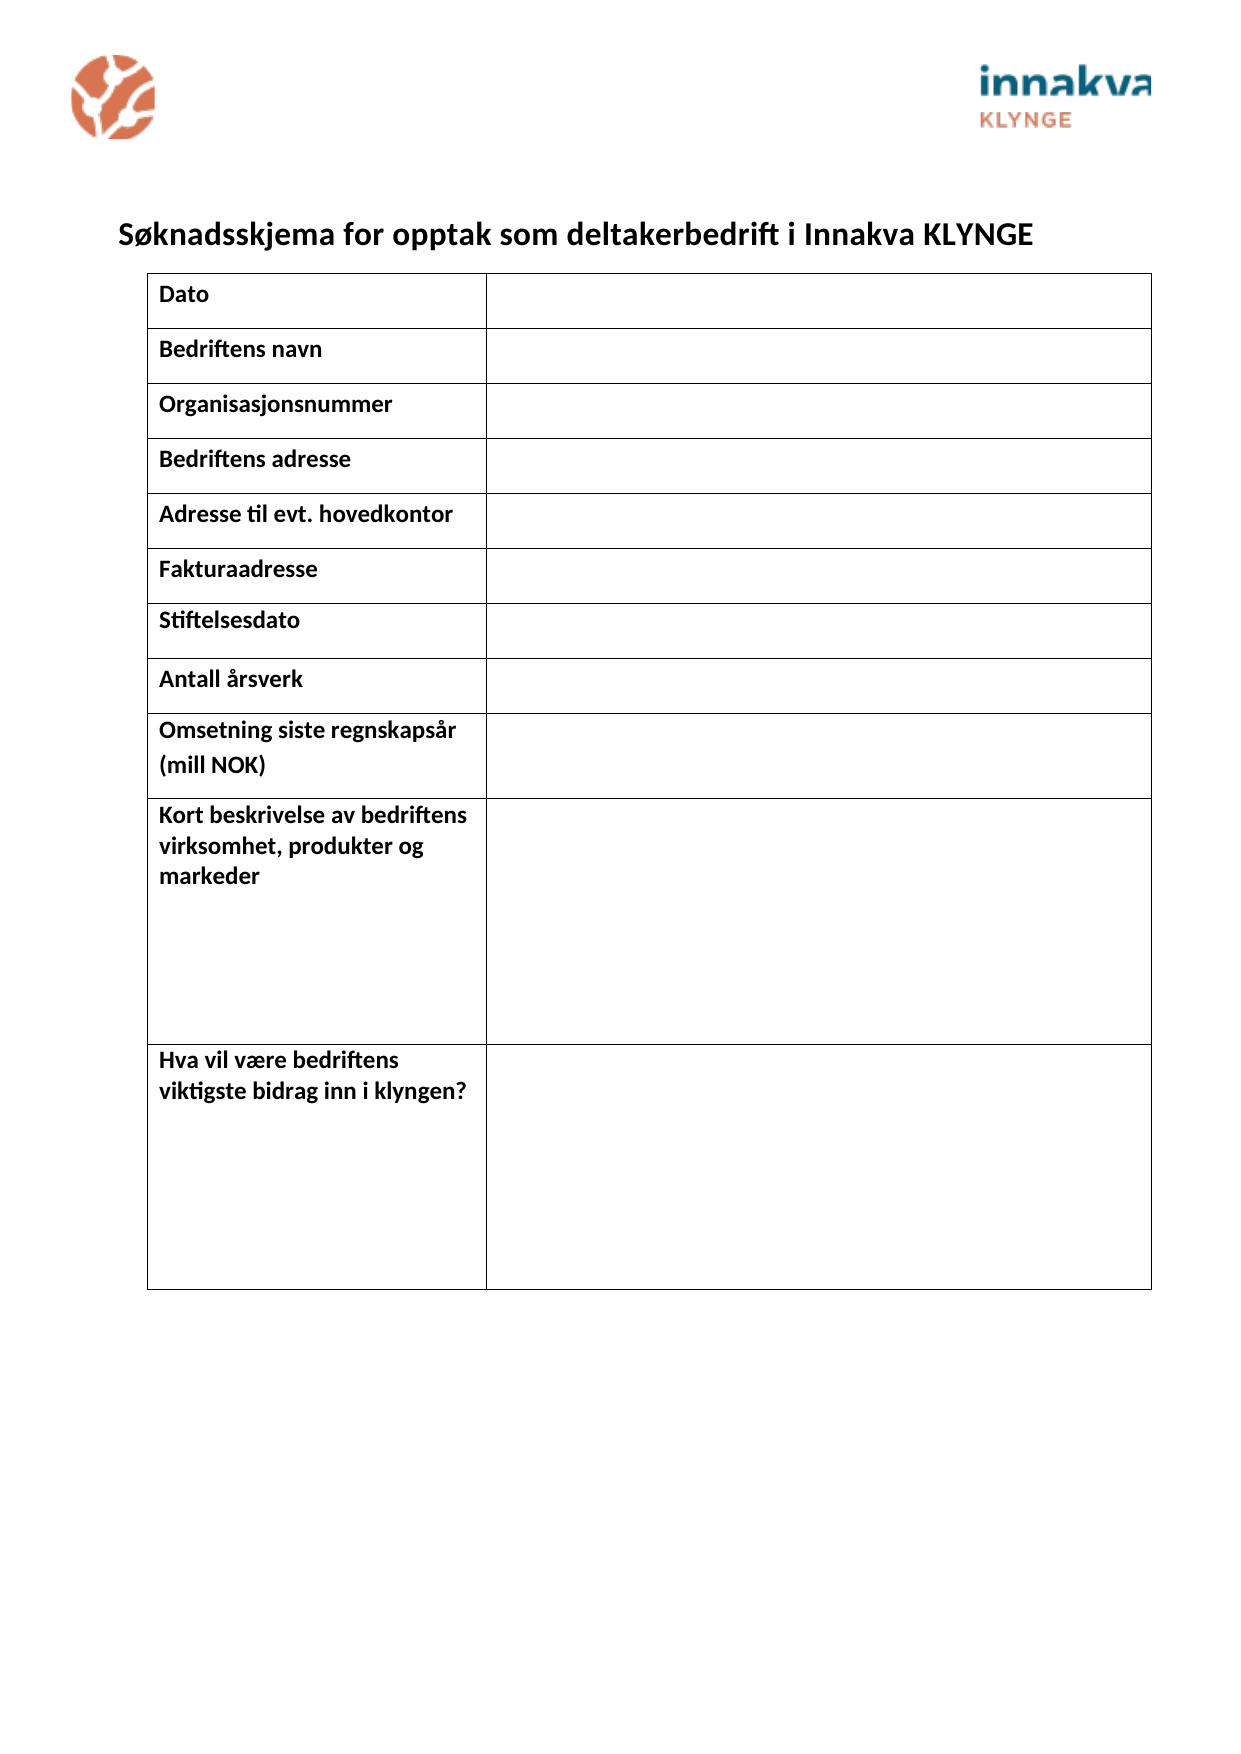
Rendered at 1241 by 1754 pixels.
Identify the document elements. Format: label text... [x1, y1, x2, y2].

table_cell Bedriftens navn [148, 329, 486, 383]
table_cell [487, 549, 1151, 603]
table_cell Omsetning siste regnskapsår (mill NOK) [148, 714, 486, 798]
table_cell [487, 799, 1151, 1043]
table_cell Fakturaadresse [148, 549, 486, 603]
table_cell Organisasjonsnummer [148, 384, 486, 438]
table_cell Hva vil være bedriftens viktigste bidrag inn i klyngen? [148, 1045, 486, 1289]
table_cell Kort beskrivelse av bedriftens virksomhet, produkter og markeder [148, 799, 486, 1043]
table_cell [487, 714, 1151, 798]
table_cell [487, 659, 1151, 713]
table_cell Adresse til evt. hovedkontor [148, 494, 486, 548]
table_cell Bedriftens adresse [148, 439, 486, 493]
table_cell [487, 1045, 1151, 1289]
table_cell [487, 604, 1151, 658]
table_cell [487, 494, 1151, 548]
table_header [487, 274, 1151, 328]
table_cell Stiftelsesdato [148, 604, 486, 658]
table_cell [487, 439, 1151, 493]
table_cell [487, 384, 1151, 438]
table_cell [487, 329, 1151, 383]
text Søknadsskjema for opptak som deltakerbedrift i Innakva KLYNGE [44, 213, 1182, 254]
table_cell Antall årsverk [148, 659, 486, 713]
table_header Dato [148, 274, 486, 328]
